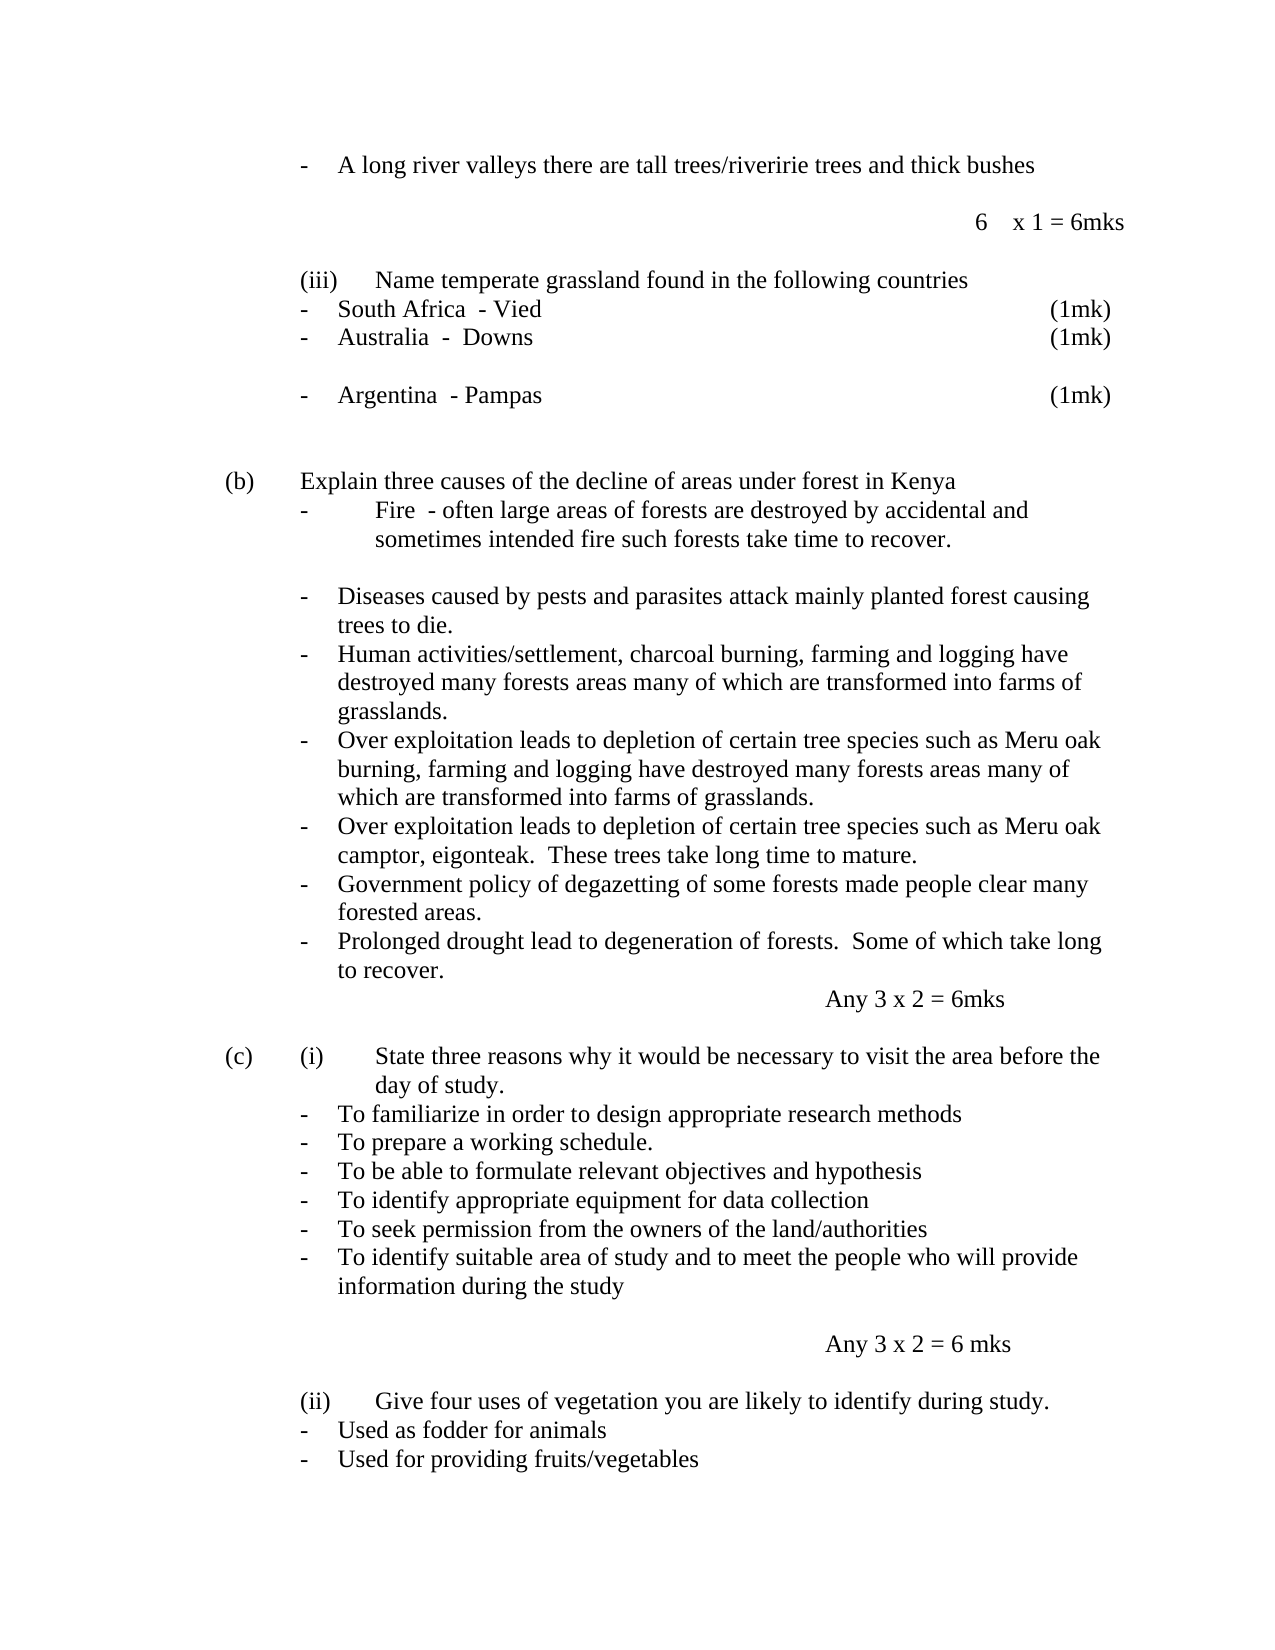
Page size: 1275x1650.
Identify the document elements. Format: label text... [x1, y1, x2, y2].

list x 1 = 6mks [975, 207, 1125, 236]
list To prepare a working schedule. [300, 1127, 1125, 1156]
text (ii) Give four uses of vegetation you are likely to identify during study. [150, 1386, 1125, 1415]
text (c) (i) State three reasons why it would be necessary to visit the area before the [150, 1041, 1125, 1070]
list To seek permission from the owners of the land/authorities [300, 1214, 1125, 1242]
text (iii) Name temperate grassland found in the following countries [225, 265, 1125, 294]
list To identify suitable area of study and to meet the people who will provide information during the study [300, 1242, 1125, 1300]
list Over exploitation leads to depletion of certain tree species such as Meru oak burning, farming and logging have destroyed many forests areas many of which are transformed into farms of grasslands. [300, 725, 1125, 811]
text - Fire - often large areas of forests are destroyed by accidental and sometimes intended fire such forests take time to recover. [300, 495, 1125, 552]
list Australia - Downs (1mk) [300, 322, 1125, 380]
list Argentina - Pampas (1mk) [300, 380, 1125, 437]
list Diseases caused by pests and parasites attack mainly planted forest causing trees to die. [300, 581, 1125, 639]
list Government policy of degazetting of some forests made people clear many forested areas. [300, 869, 1125, 926]
list Used as fodder for animals [300, 1415, 1125, 1444]
list Used for providing fruits/vegetables [300, 1444, 1125, 1472]
text Any 3 x 2 = 6mks [825, 984, 1125, 1012]
list A long river valleys there are tall trees/riveririe trees and thick bushes [300, 150, 1125, 179]
list To be able to formulate relevant objectives and hypothesis [300, 1156, 1125, 1185]
list Over exploitation leads to depletion of certain tree species such as Meru oak camptor, eigonteak. These trees take long time to mature. [300, 811, 1125, 869]
list Prolonged drought lead to degeneration of forests. Some of which take long to recover. [300, 926, 1125, 984]
list South Africa - Vied (1mk) [300, 294, 1125, 322]
text day of study. [300, 1070, 1125, 1099]
list Human activities/settlement, charcoal burning, farming and logging have destroyed many forests areas many of which are transformed into farms of grasslands. [300, 639, 1125, 725]
text (b) Explain three causes of the decline of areas under forest in Kenya [150, 466, 1125, 495]
list To identify appropriate equipment for data collection [300, 1185, 1125, 1214]
list To familiarize in order to design appropriate research methods [300, 1099, 1125, 1127]
text Any 3 x 2 = 6 mks [825, 1329, 1125, 1357]
